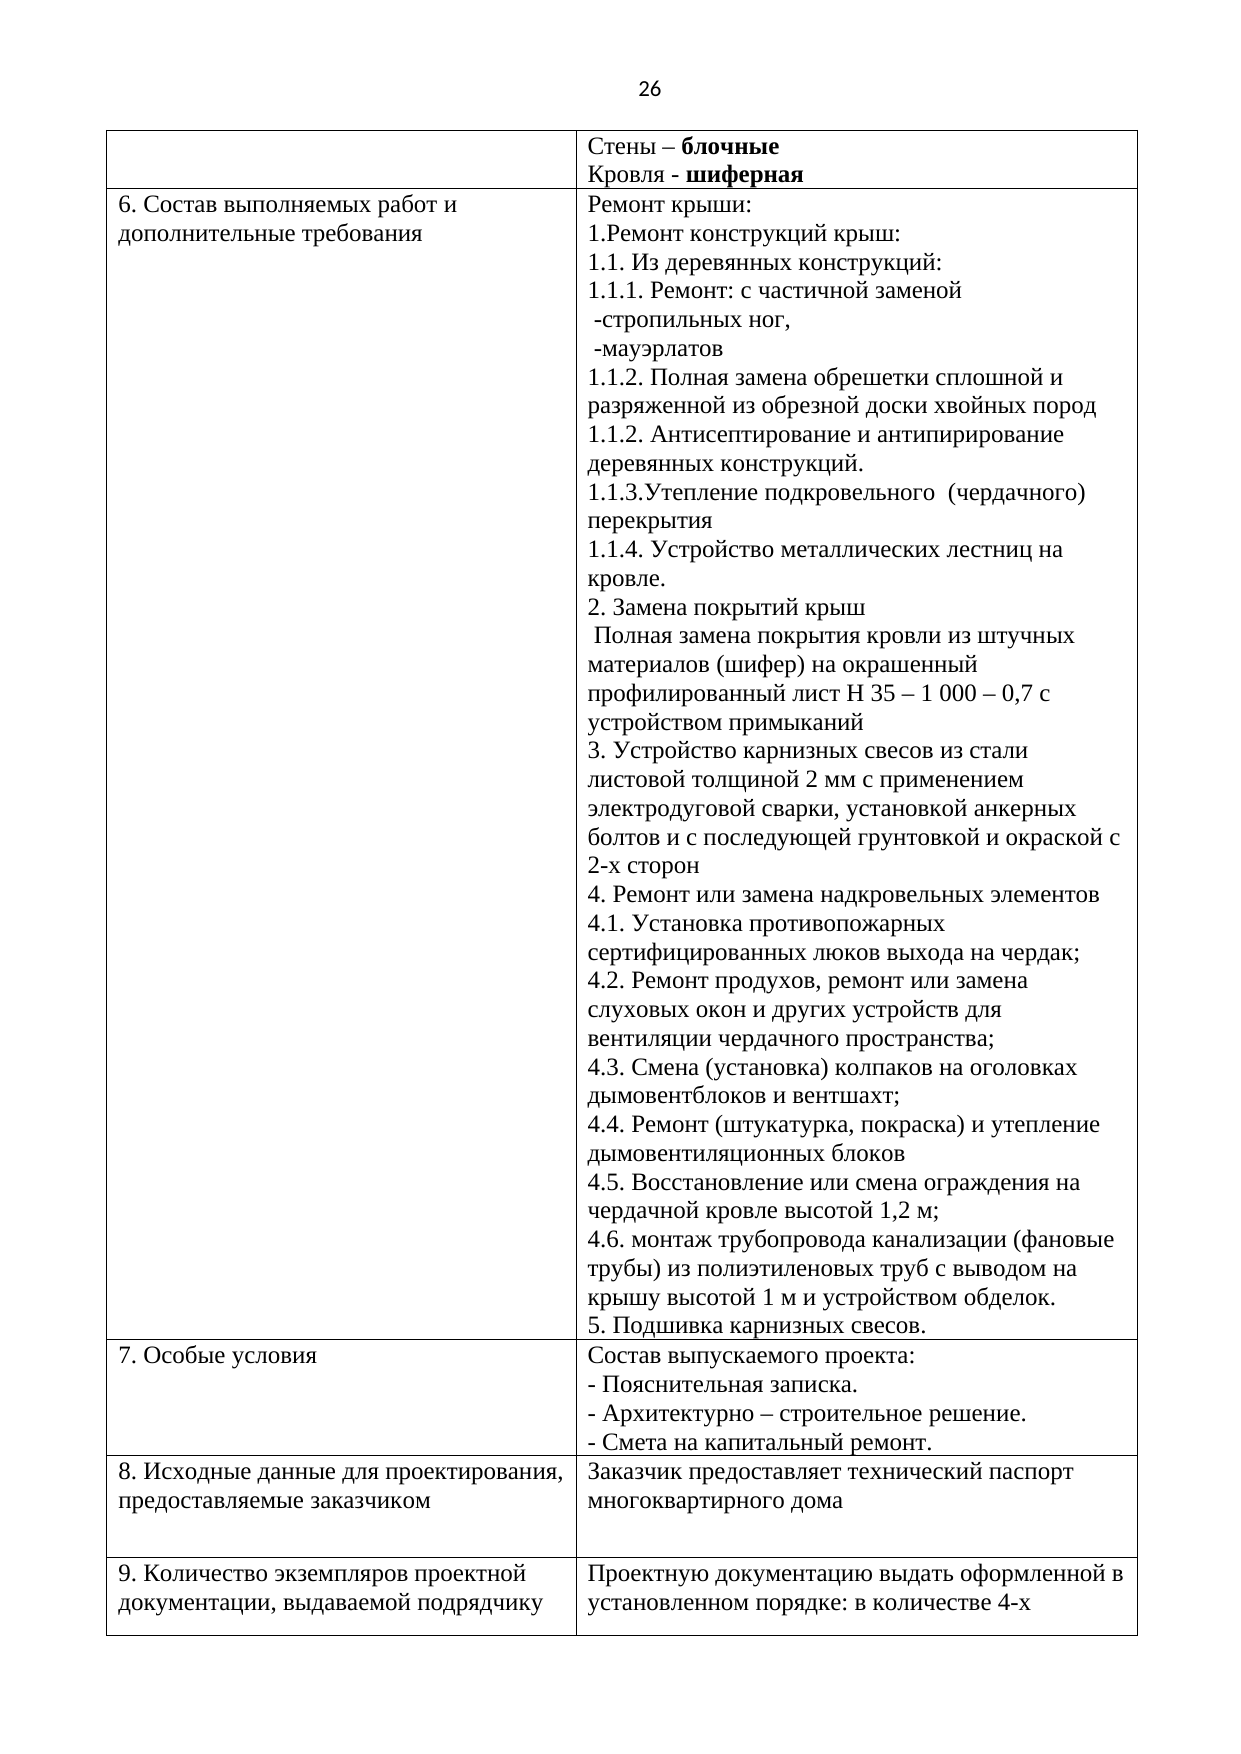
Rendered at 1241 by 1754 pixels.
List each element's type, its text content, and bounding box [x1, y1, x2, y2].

table_cell 6. Состав выполняемых работ и дополнительные требования [107, 189, 576, 1339]
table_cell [107, 1558, 576, 1635]
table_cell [577, 131, 1137, 188]
table_cell Заказчик предоставляет технический паспорт многоквартирного дома [577, 1456, 1137, 1557]
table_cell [107, 131, 576, 188]
table_cell Ремонт крыши: 1.Ремонт конструкций крыш: 1.1. Из деревянных конструкций: 1.1.1. Ремонт: с частичной заменой -стропильных ног, -мауэрлатов 1.1.2. Полная замена обрешетки сплошной и разряженной из обрезной доски хвойных пород 1.1.2. Антисептирование и антипирирование деревянных конструкций. 1.1.3.Утепление подкровельного (чердачного) перекрытия 1.1.4. Устройство металлических лестниц на кровле. 2. Замена покрытий крыш Полная замена покрытия кровли из штучных материалов (шифер) на окрашенный профилированный лист Н 35 – 1 000 – 0,7 с устройством примыканий 3. Устройство карнизных свесов из стали листовой толщиной 2 мм с применением электродуговой сварки, установкой анкерных болтов и с последующей грунтовкой и окраской с 2-х сторон 4. Ремонт или замена надкровельных элементов 4.1. Установка противопожарных сертифицированных люков выхода на чердак; 4.2. Ремонт продухов, ремонт или замена слуховых окон и других устройств для вентиляции чердачного пространства; 4.3. Смена (установка) колпаков на оголовках дымовентблоков и вентшахт; 4.4. Ремонт (штукатурка, покраска) и утепление дымовентиляционных блоков 4.5. Восстановление или смена ограждения на чердачной кровле высотой 1,2 м; 4.6. монтаж трубопровода канализации (фановые трубы) из полиэтиленовых труб с выводом на крышу высотой 1 м и устройством обделок. 5. Подшивка карнизных свесов. [577, 189, 1137, 1339]
table_cell Состав выпускаемого проекта: - Пояснительная записка. - Архитектурно – строительное решение. - Смета на капитальный ремонт. [577, 1340, 1137, 1455]
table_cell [577, 1558, 1137, 1635]
table_cell 7. Особые условия [107, 1340, 576, 1455]
table_cell 8. Исходные данные для проектирования, предоставляемые заказчиком [107, 1456, 576, 1557]
